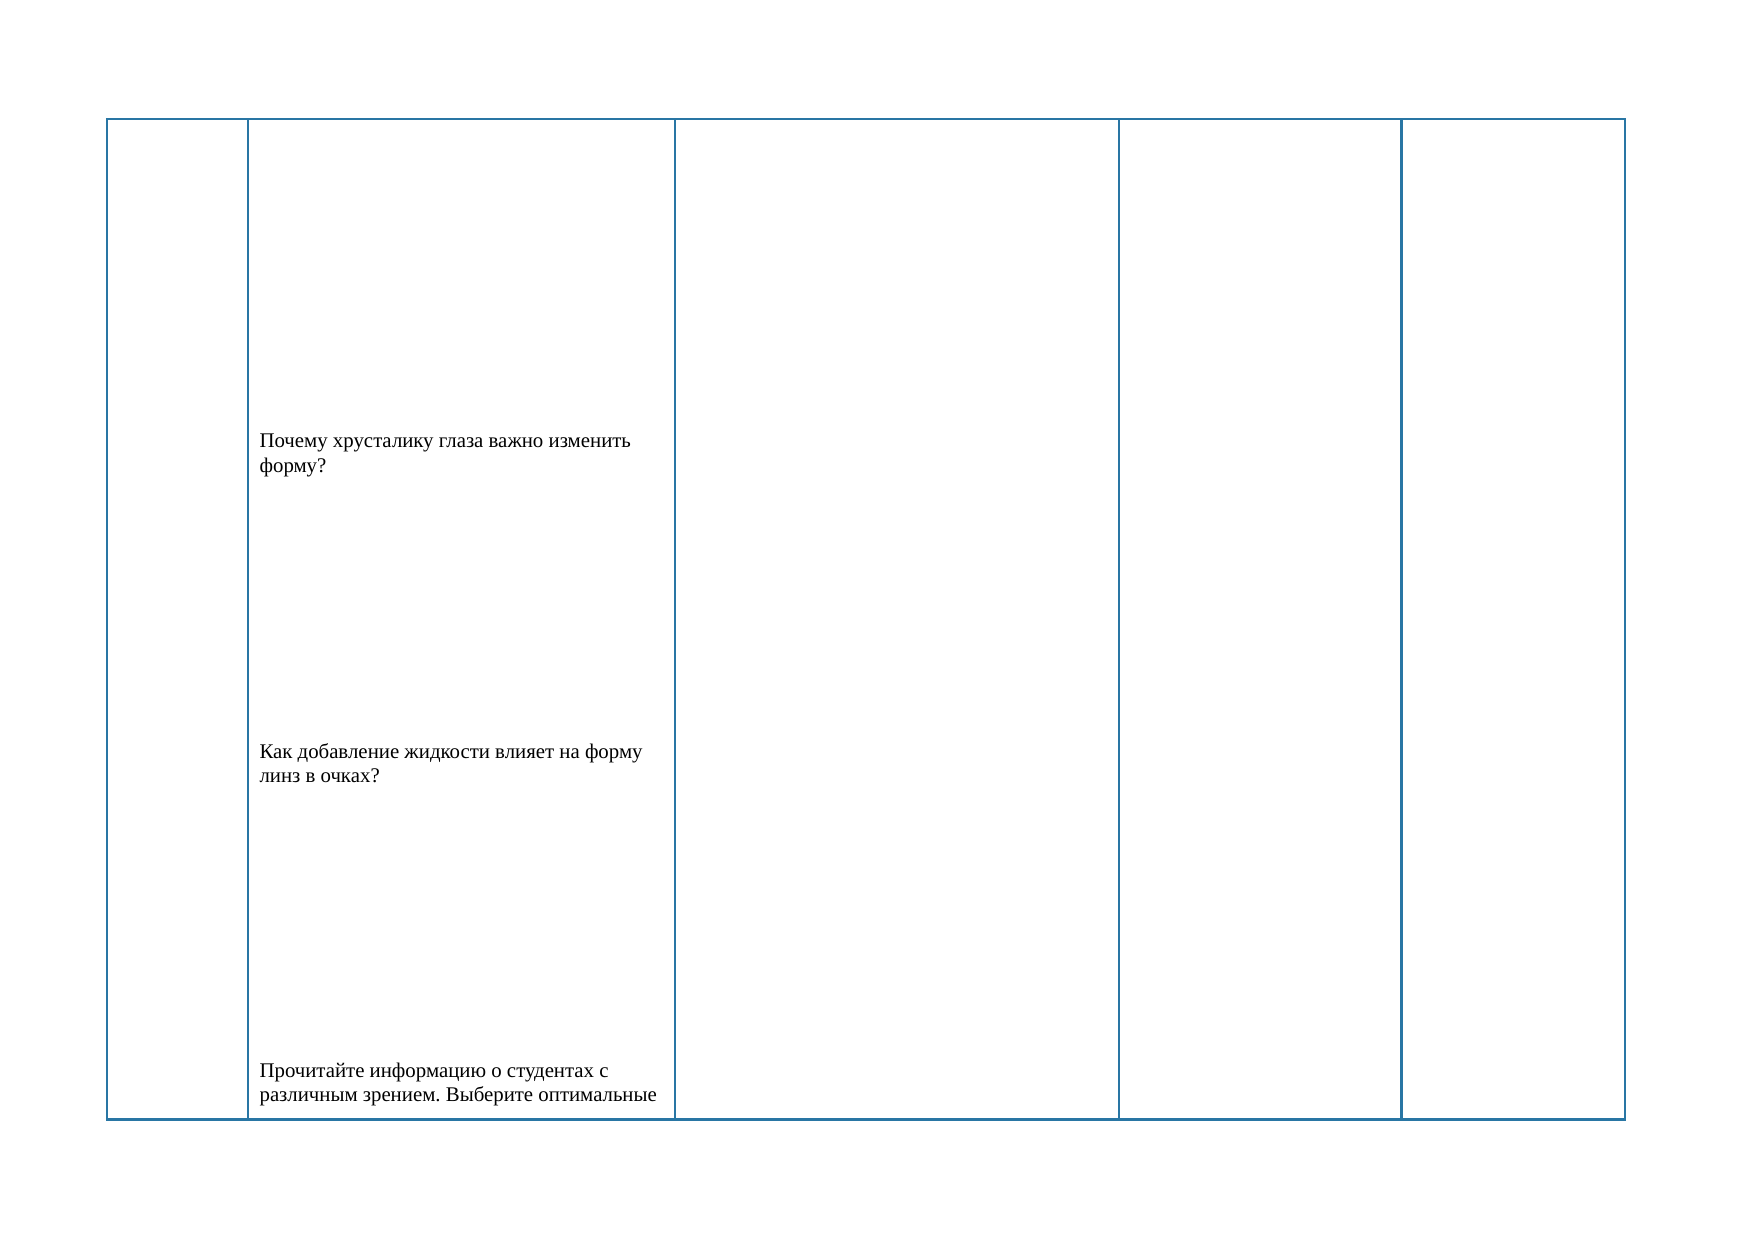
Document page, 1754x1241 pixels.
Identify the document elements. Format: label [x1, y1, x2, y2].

table_cell [108, 120, 247, 1118]
table_cell [1403, 120, 1624, 1118]
table_cell [676, 120, 1118, 1118]
table_cell [249, 120, 674, 1118]
table_cell [1120, 120, 1400, 1118]
